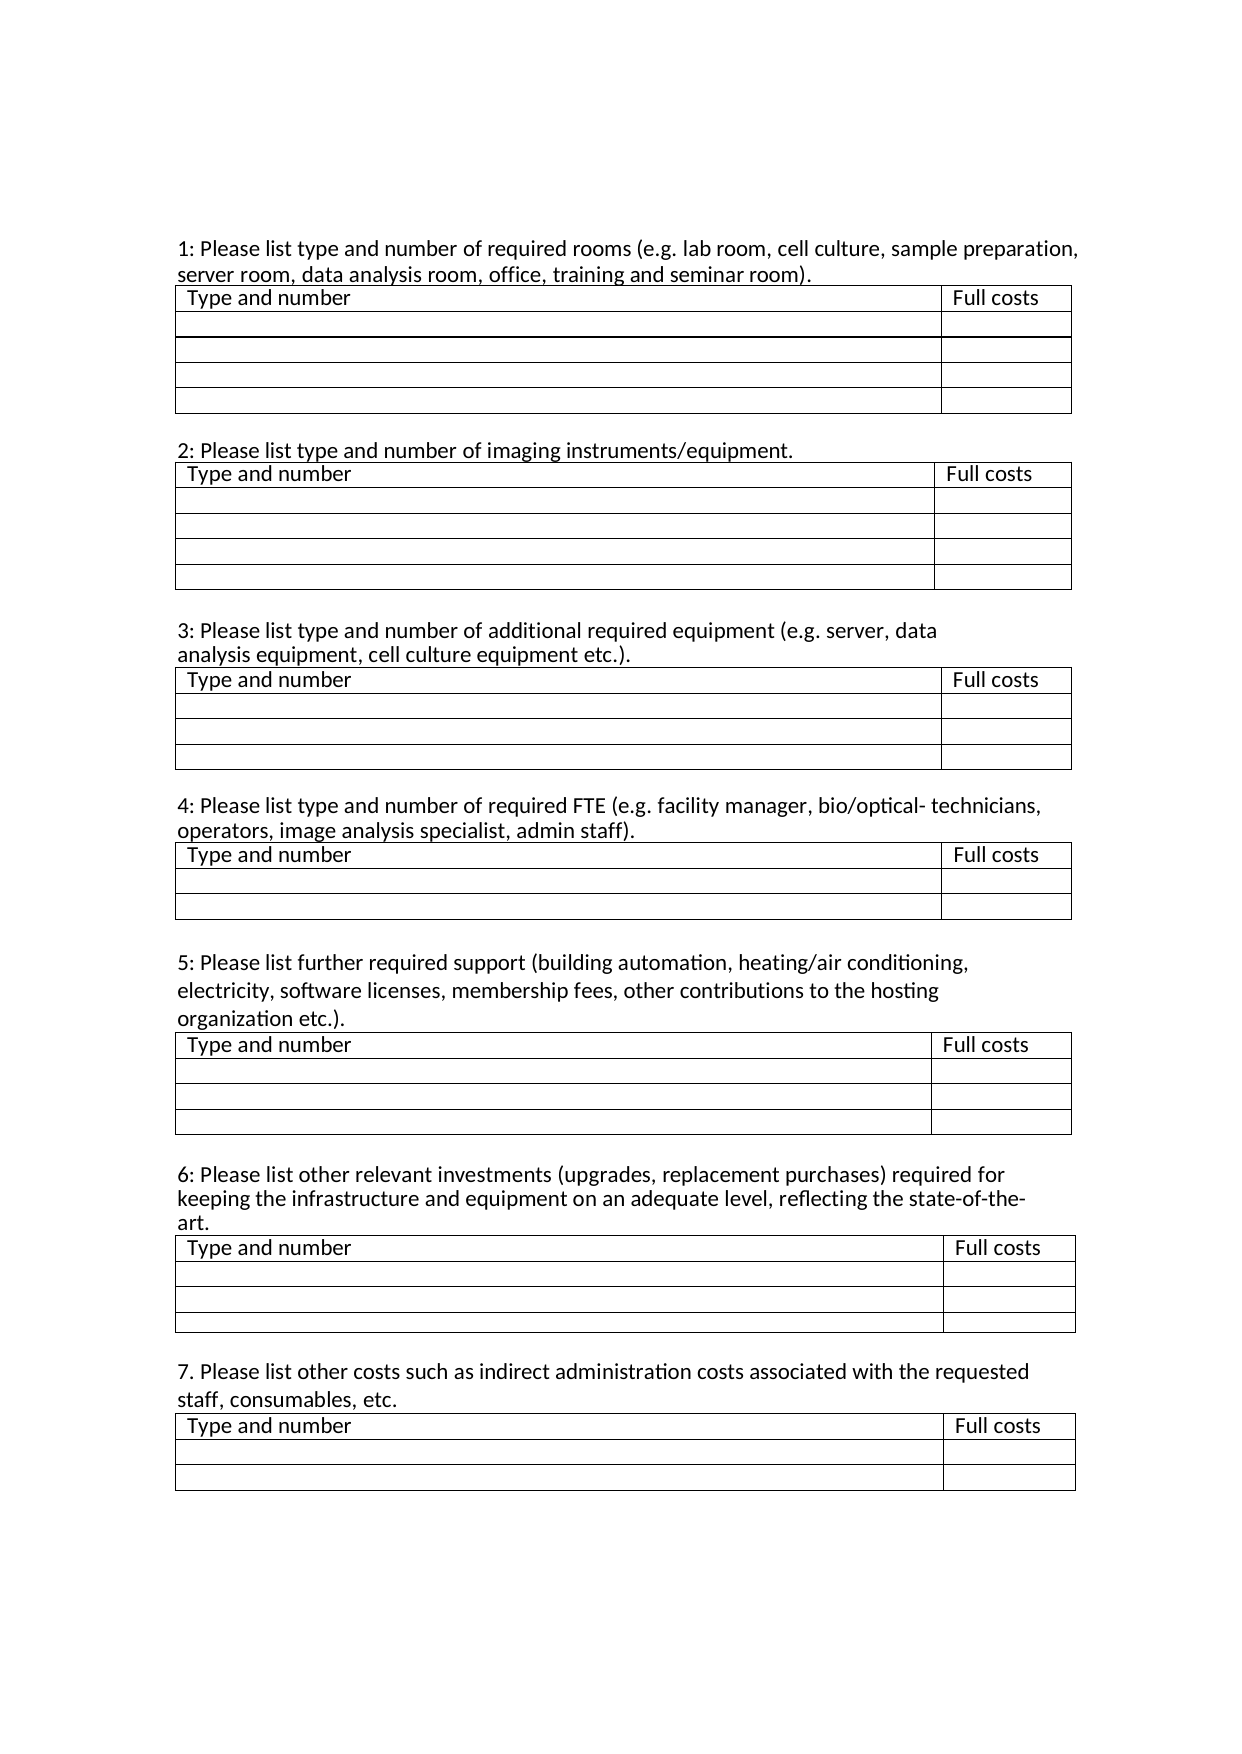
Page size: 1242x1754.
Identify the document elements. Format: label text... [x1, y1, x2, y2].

table_cell [176, 1440, 943, 1464]
table_cell [942, 388, 1071, 412]
text server room, data analysis room, office, training and seminar room). [177, 262, 1094, 285]
table_cell [944, 1313, 1075, 1332]
table_cell [942, 694, 1071, 718]
text 5: Please list further required support (building automation, heating/air conditioning, electricity, software licenses, membership fees, other contributions to the hosting organization etc.). [177, 948, 1043, 1032]
table_cell [176, 539, 934, 564]
table_header Full costs [942, 668, 1071, 692]
table_cell [176, 565, 934, 589]
table_cell [932, 1084, 1071, 1108]
table_cell [176, 488, 934, 513]
table_cell [944, 1287, 1075, 1312]
table_cell [932, 1059, 1071, 1083]
table_cell [935, 514, 1071, 538]
table_header Type and number [176, 668, 941, 692]
table_cell [176, 312, 941, 336]
table_cell [944, 1440, 1075, 1464]
table_header Full costs [935, 463, 1071, 487]
text 3: Please list type and number of additional required equipment (e.g. server, data analysis equipment, cell culture equipment etc.). [177, 619, 984, 667]
table_header Type and number [176, 1414, 943, 1439]
table_cell [935, 539, 1071, 564]
table_cell [176, 1084, 931, 1108]
table_header Type and number [176, 1033, 931, 1057]
table_cell [176, 1262, 943, 1286]
table_header Full costs [944, 1414, 1075, 1439]
table_cell [942, 719, 1071, 743]
table_cell [176, 1287, 943, 1312]
text 7. Please list other costs such as indirect administration costs associated with the requested staff, consumables, etc. [177, 1357, 1045, 1413]
table_header Type and number [176, 286, 941, 311]
table_cell [176, 514, 934, 538]
table_cell [932, 1110, 1071, 1134]
table_cell [935, 565, 1071, 589]
table_cell [935, 488, 1071, 513]
table_cell [942, 312, 1071, 336]
table_cell [942, 363, 1071, 387]
table_cell [942, 869, 1071, 893]
table_header Type and number [176, 1236, 943, 1261]
table_cell [176, 1059, 931, 1083]
table_cell [176, 719, 941, 743]
table_header Type and number [176, 463, 934, 487]
table_cell [176, 869, 941, 893]
table_cell [176, 745, 941, 769]
table_cell [176, 1313, 943, 1332]
text 6: Please list other relevant investments (upgrades, replacement purchases) required for keeping the infrastructure and equipment on an adequate level, reflecting the state-of-the-art. [177, 1163, 1046, 1235]
table_header Full costs [942, 843, 1071, 868]
table_header Full costs [932, 1033, 1071, 1057]
table_cell [176, 1110, 931, 1134]
text 4: Please list type and number of required FTE (e.g. facility manager, bio/optical- technicians, [177, 794, 1094, 818]
text operators, image analysis specialist, admin staff). [177, 818, 1094, 842]
table_cell [176, 338, 941, 362]
table_cell [944, 1262, 1075, 1286]
table_header Full costs [942, 286, 1071, 311]
table_header Type and number [176, 843, 941, 868]
table_cell [176, 388, 941, 412]
table_cell [942, 338, 1071, 362]
table_header Full costs [944, 1236, 1075, 1261]
text 1: Please list type and number of required rooms (e.g. lab room, cell culture, sample preparation, [177, 237, 1094, 262]
table_cell [944, 1465, 1075, 1490]
table_cell [942, 894, 1071, 919]
text 2: Please list type and number of imaging instruments/equipment. [177, 438, 1094, 462]
table_cell [176, 894, 941, 919]
table_cell [942, 745, 1071, 769]
table_cell [176, 363, 941, 387]
table_cell [176, 1465, 943, 1490]
table_cell [176, 694, 941, 718]
